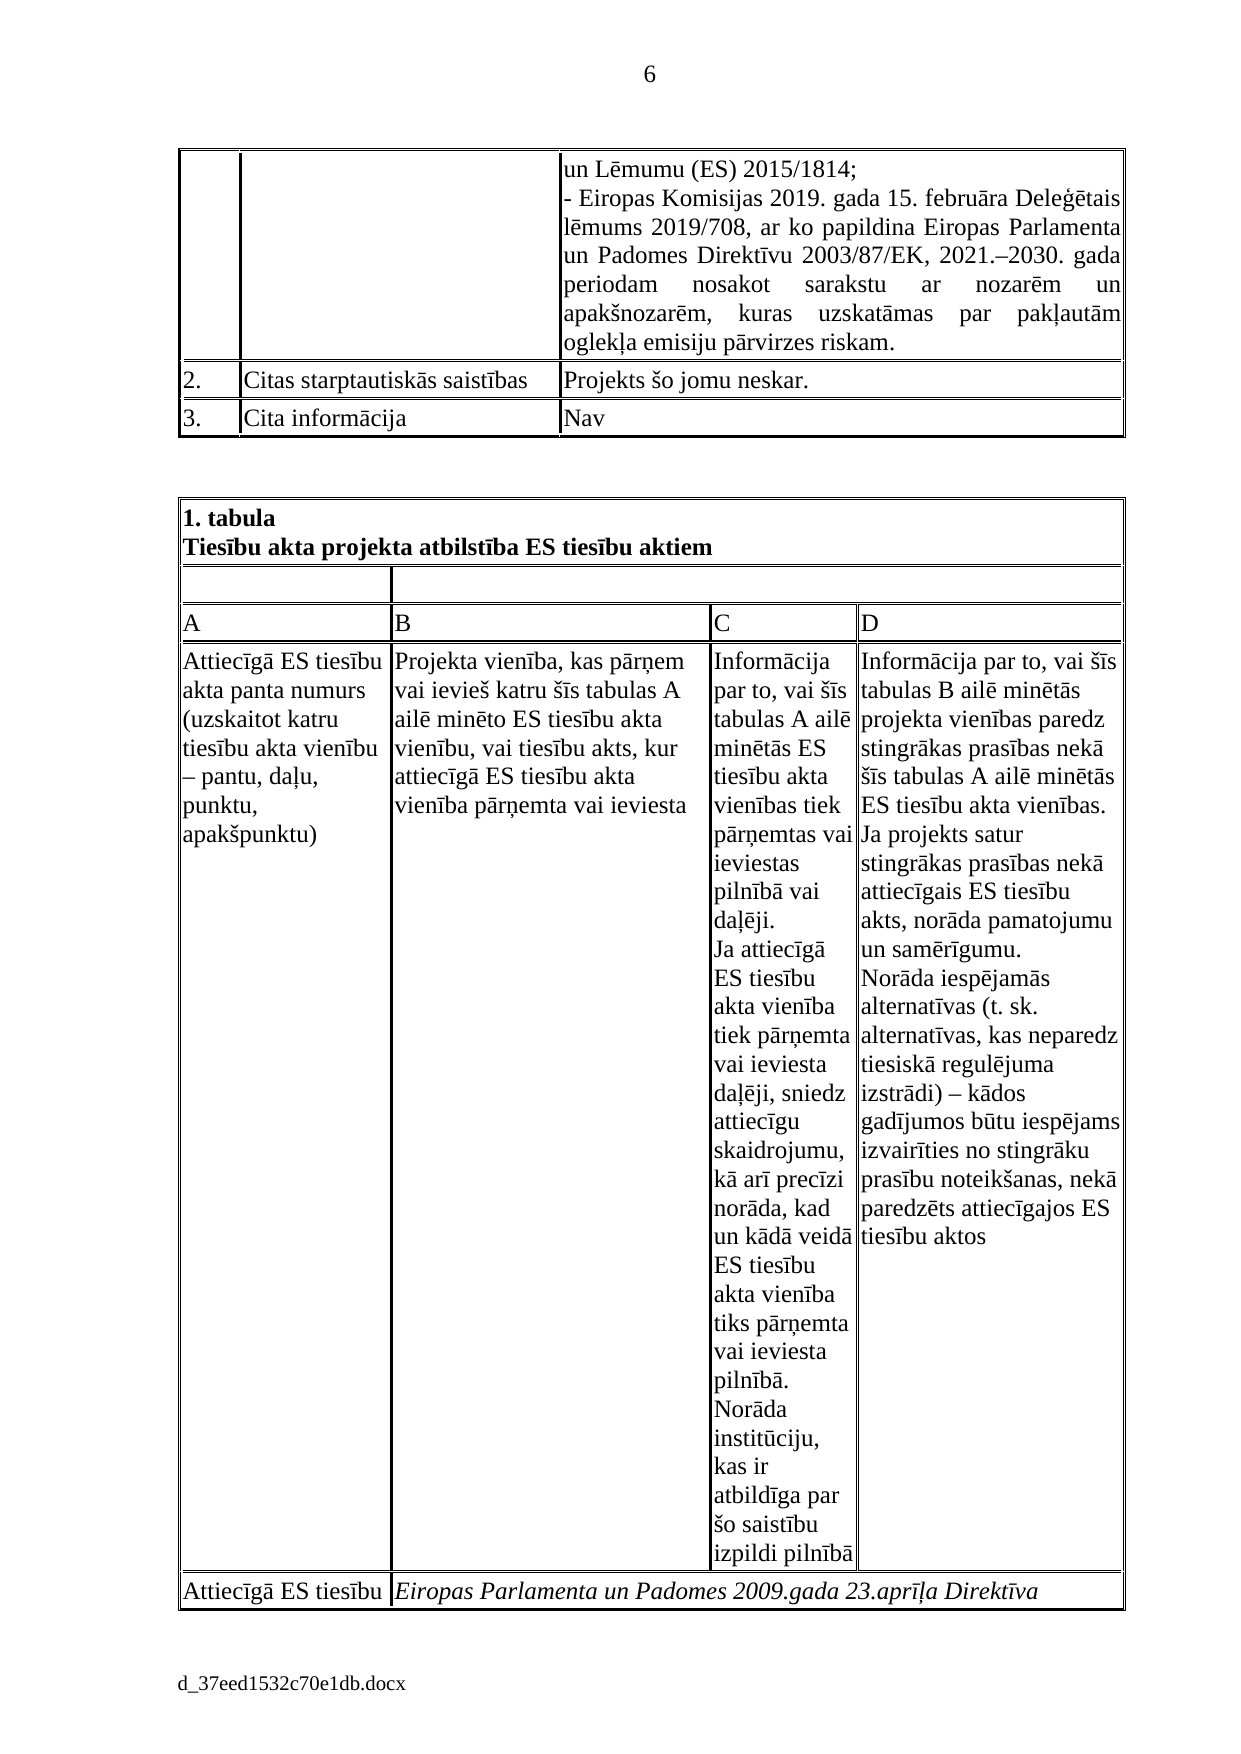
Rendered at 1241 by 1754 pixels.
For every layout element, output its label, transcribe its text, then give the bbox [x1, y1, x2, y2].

table_cell 3. [180, 397, 240, 435]
table_cell D [858, 602, 1124, 640]
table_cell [240, 149, 560, 358]
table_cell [560, 151, 1123, 358]
table_cell B [393, 605, 709, 640]
table_cell 1. [180, 149, 240, 358]
table_cell Informācija par to, vai šīs tabulas B ailē minētās projekta vienības paredz stingrākas prasības nekā šīs tabulas A ailē minētās ES tiesību akta vienības. Ja projekts satur stingrākas prasības nekā attiecīgais ES tiesību akts, norāda pamatojumu un samērīgumu. Norāda iespējamās alternatīvas (t. sk. alternatīvas, kas neparedz tiesiskā regulējuma izstrādi) – kādos gadījumos būtu iespējams izvairīties no stingrāku prasību noteikšanas, nekā paredzēts attiecīgajos ES tiesību aktos [859, 640, 1123, 1569]
table_cell 2. [181, 359, 239, 397]
table_cell Projekts šo jomu neskar. [562, 359, 1123, 397]
table_cell Citas starptautiskās saistības [242, 362, 559, 397]
table_cell C [712, 605, 856, 640]
table_cell Attiecīgā ES tiesību akta panta numurs (uzskaitot katru tiesību akta vienību – pantu, daļu, punktu, apakšpunktu) [181, 640, 390, 1569]
table_cell Informācija par to, vai šīs tabulas A ailē minētās ES tiesību akta vienības tiek pārņemtas vai ieviestas pilnībā vai daļēji. Ja attiecīgā ES tiesību akta vienība tiek pārņemta vai ieviesta daļēji, sniedz attiecīgu skaidrojumu, kā arī precīzi norāda, kad un kādā veidā ES tiesību akta vienība tiks pārņemta vai ieviesta pilnībā. Norāda institūciju, kas ir atbildīga par šo saistību izpildi pilnībā [712, 644, 856, 1569]
table_cell Projekta vienība, kas pārņem vai ievieš katru šīs tabulas A ailē minēto ES tiesību akta vienību, vai tiesību akts, kur attiecīgā ES tiesību akta vienība pārņemta vai ieviesta [393, 644, 709, 1569]
table_cell A [179, 602, 391, 640]
table_cell Cita informācija [240, 400, 560, 435]
table_cell [391, 564, 1124, 602]
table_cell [181, 1570, 391, 1608]
table_header 1. tabula Tiesību akta projekta atbilstība ES tiesību aktiem [181, 500, 1123, 564]
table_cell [391, 1570, 1123, 1608]
table_cell [179, 564, 391, 602]
table_cell Nav [560, 397, 1124, 435]
